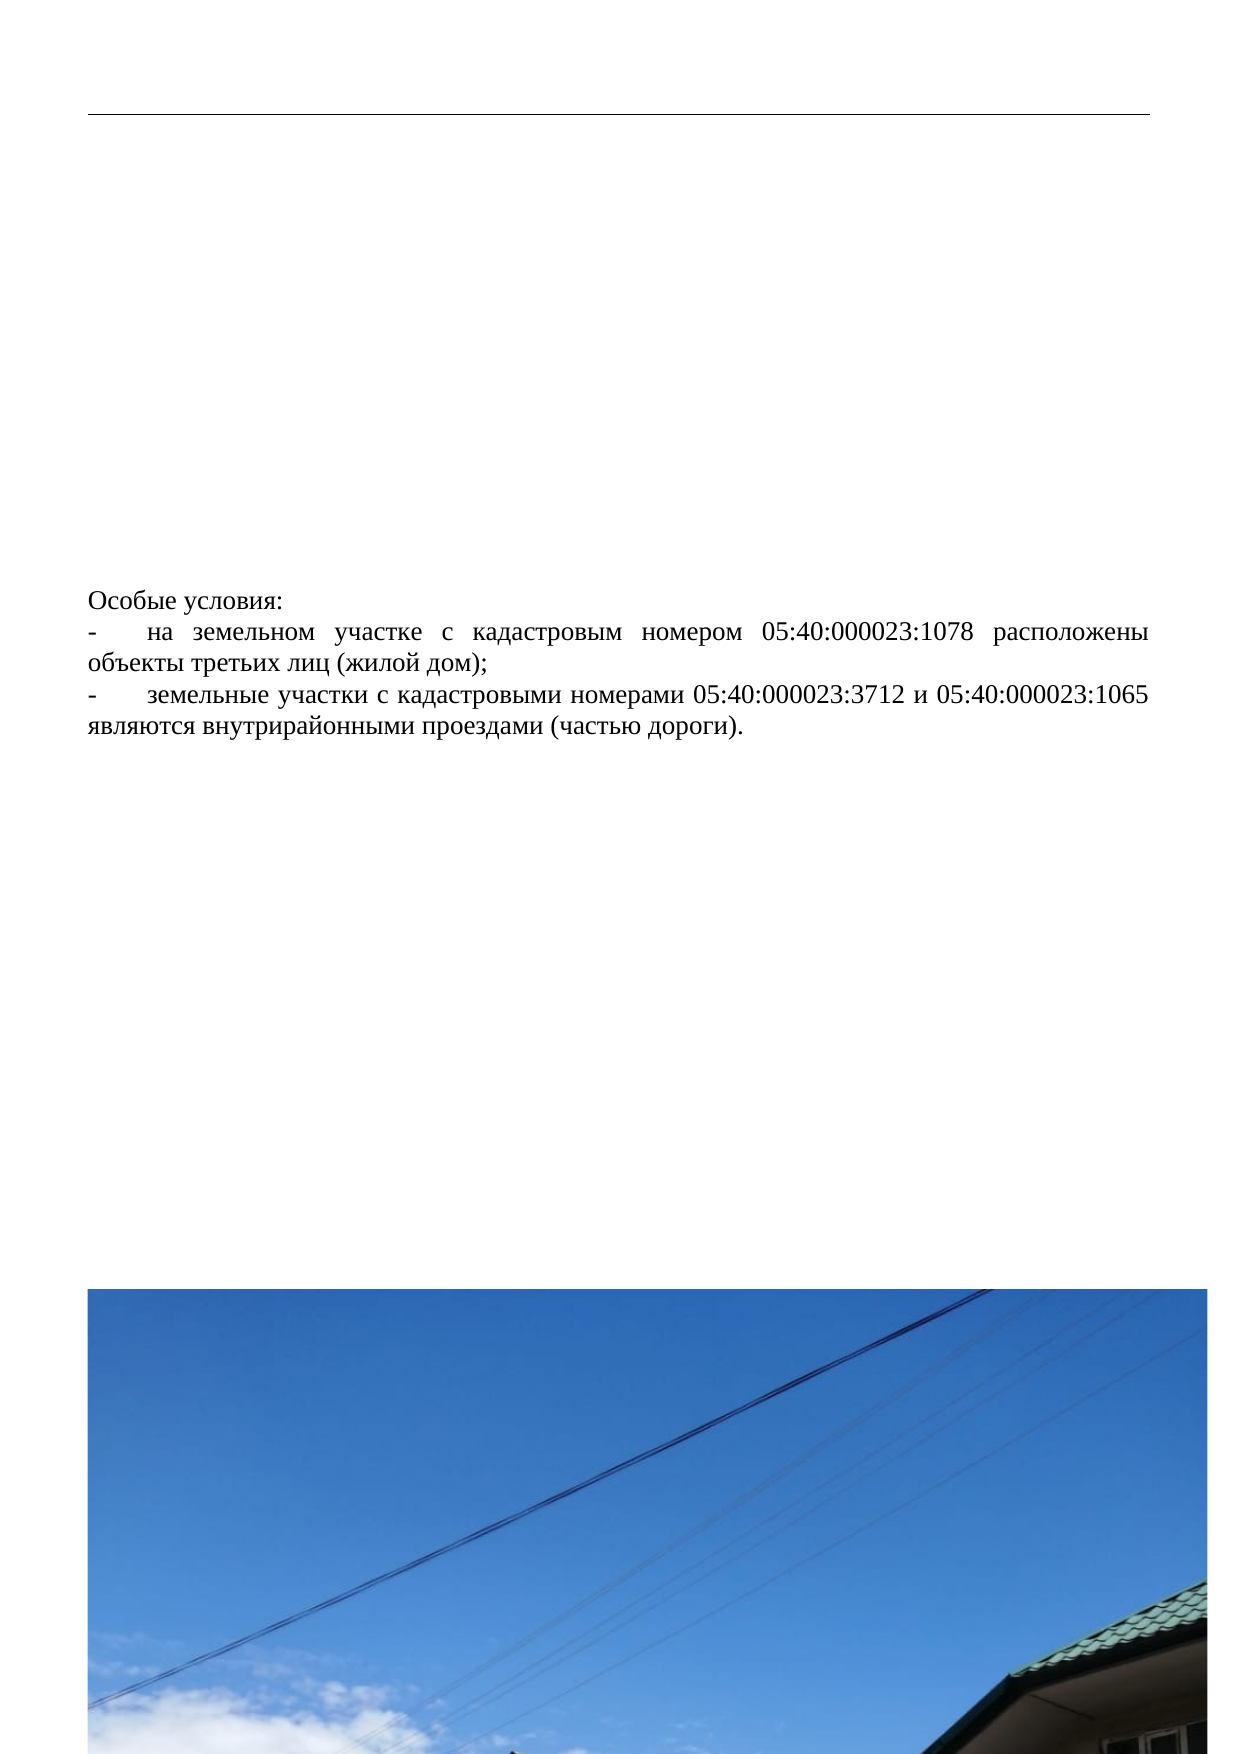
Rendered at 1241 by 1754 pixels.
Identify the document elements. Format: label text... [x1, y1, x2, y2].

picture [87, 1289, 1208, 1754]
text - земельные участки с кадастровыми номерами 05:40:000023:3712 и 05:40:000023:1065 являются внутрирайонными проездами (частью дороги). [88, 678, 1150, 740]
text Особые условия: [88, 584, 1150, 615]
text - на земельном участке с кадастровым номером 05:40:000023:1078 расположены объекты третьих лиц (жилой дом); [88, 615, 1150, 678]
